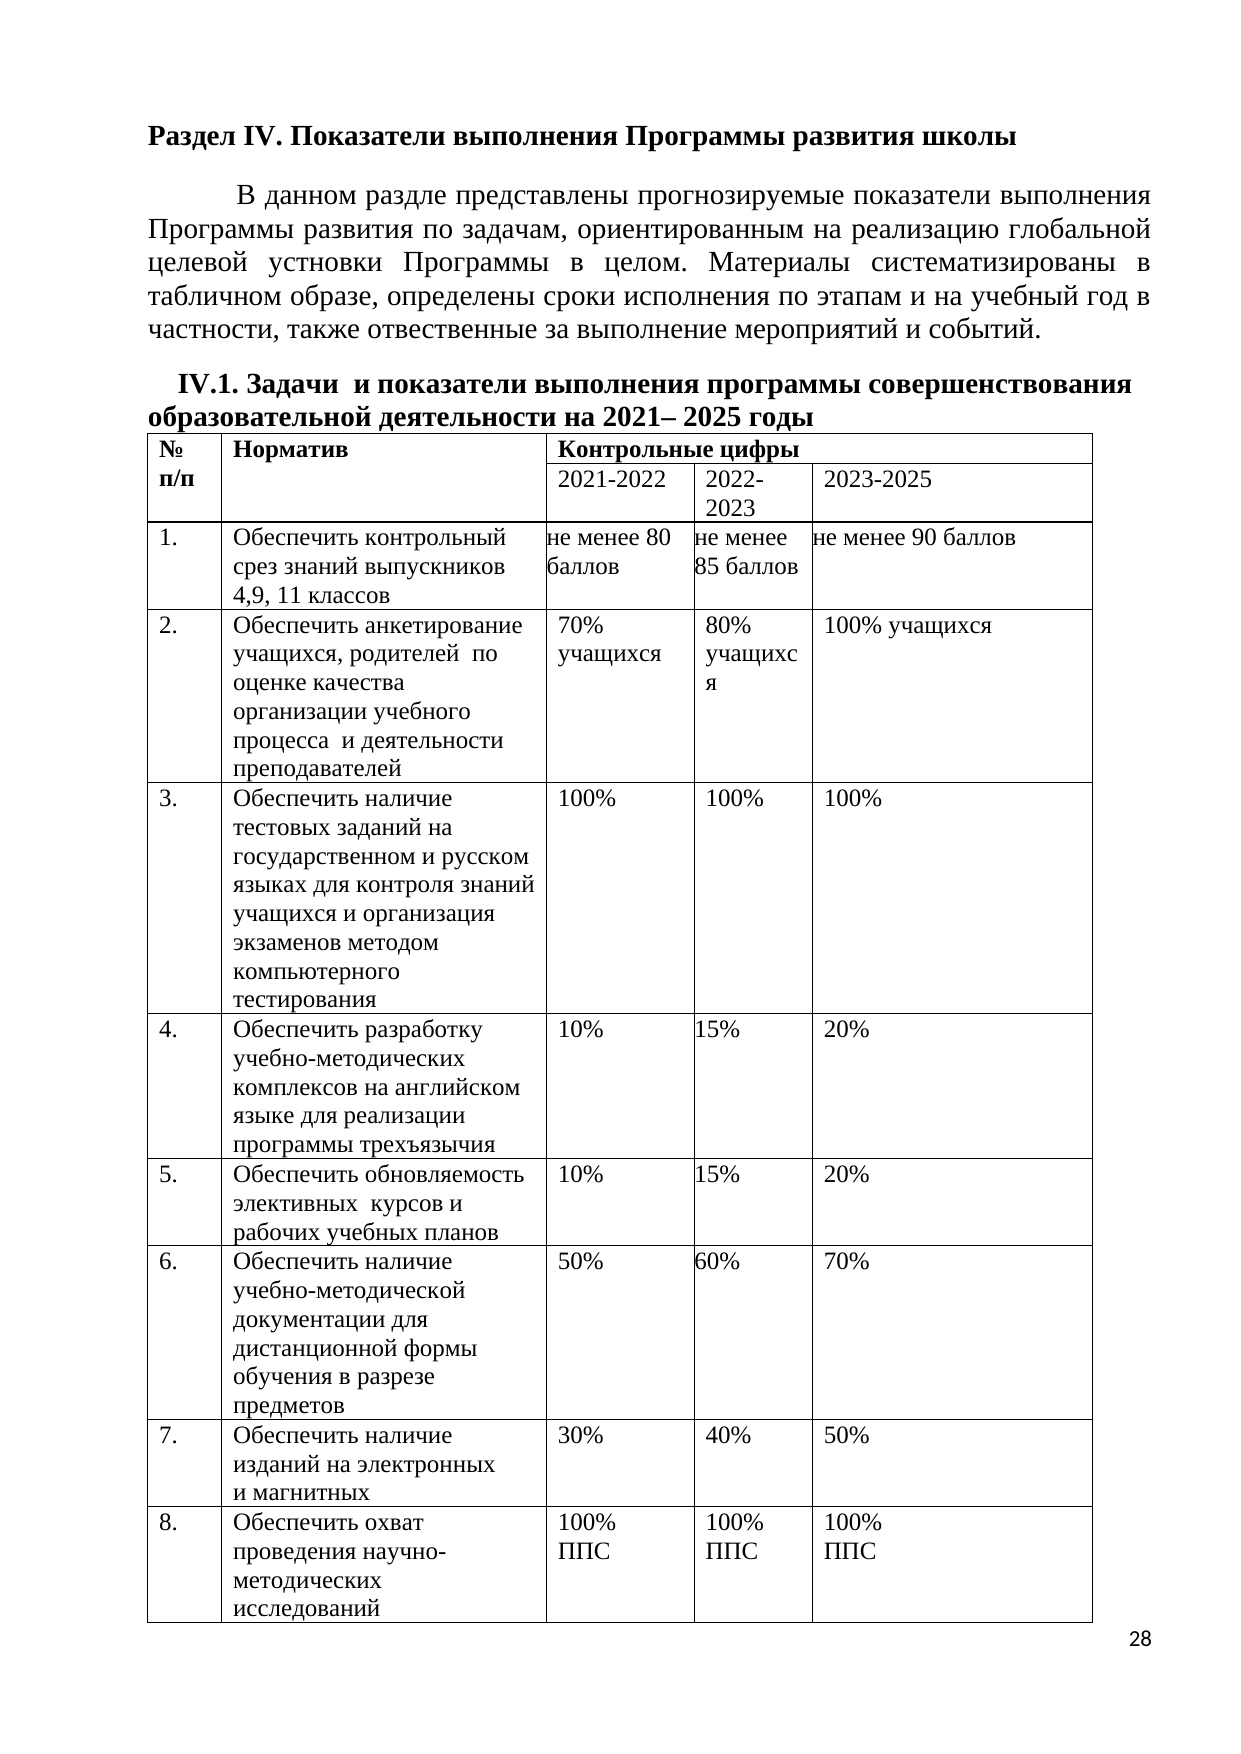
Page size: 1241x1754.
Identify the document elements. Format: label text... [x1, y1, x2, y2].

text В данном раздле представлены прогнозируемые показатели выполнения Программы развития по задачам, ориентированным на реализацию глобальной целевой устновки Программы в целом. Материалы систематизированы в табличном образе, определены сроки исполнения по этапам и на учебный год в частности, также отвественные за выполнение мероприятий и событий. [148, 177, 1152, 345]
table_cell Обеспечить наличие учебно-методической документации для дистанционной формы обучения в разрезе предметов [222, 1246, 546, 1419]
table_cell 100% [547, 783, 694, 1013]
table_cell 100% [813, 783, 1092, 1013]
table_cell 100% ППС [813, 1507, 1092, 1622]
table_cell 70% учащихся [547, 610, 694, 782]
table_cell 40% [695, 1420, 812, 1506]
table_cell 50% [547, 1246, 694, 1419]
table_cell 60% [695, 1246, 812, 1419]
table_cell 10% [547, 1014, 694, 1158]
text образовательной деятельности на 2021– 2025 годы [148, 399, 1152, 433]
table_cell не менее 85 баллов [695, 523, 812, 609]
table_cell 100% ППС [695, 1507, 812, 1622]
table_cell не менее 90 баллов [813, 523, 1092, 609]
table_cell 50% [813, 1420, 1092, 1506]
text Раздел ІV. Показатели выполнения Программы развития школы [148, 118, 1152, 152]
table_cell 2021-2022 [547, 464, 694, 521]
table_cell 70% [813, 1246, 1092, 1419]
table_cell 4. [148, 1014, 221, 1158]
table_header Норматив [222, 434, 546, 521]
table_cell Обеспечить обновляемость элективных курсов и рабочих учебных планов [222, 1159, 546, 1245]
table_cell 7. [148, 1420, 221, 1506]
table_cell 100% учащихся [813, 610, 1092, 782]
table_cell 15% [695, 1014, 812, 1158]
table_cell 100% [695, 783, 812, 1013]
table_cell 30% [547, 1420, 694, 1506]
table_cell 1. [148, 523, 221, 609]
table_cell 20% [813, 1014, 1092, 1158]
table_cell Обеспечить охват проведения научно-методических исследований [222, 1507, 546, 1622]
table_cell Обеспечить наличие изданий на электронных и магнитных [222, 1420, 546, 1506]
table_cell 2022-2023 [695, 464, 812, 521]
table_cell 20% [813, 1159, 1092, 1245]
table_cell не менее 80 баллов [547, 523, 694, 609]
table_cell 8. [148, 1507, 221, 1622]
subtitle ІV.1. Задачи и показатели выполнения программы совершенствования [177, 366, 1152, 399]
table_cell 6. [148, 1246, 221, 1419]
table_cell 5. [148, 1159, 221, 1245]
table_header Контрольные цифры [547, 434, 1092, 463]
table_cell Обеспечить разработку учебно-методических комплексов на английском языке для реализации программы трехъязычия [222, 1014, 546, 1158]
table_cell 80% учащихся [695, 610, 812, 782]
table_cell 15% [695, 1159, 812, 1245]
table_cell 2023-2025 [813, 464, 1092, 521]
table_header № п/п [148, 434, 221, 521]
table_cell 100% ППС [547, 1507, 694, 1622]
table_cell Обеспечить наличие тестовых заданий на государственном и русском языках для контроля знаний учащихся и организация экзаменов методом компьютерного тестирования [222, 783, 546, 1013]
table_cell 2. [148, 610, 221, 782]
table_cell 3. [148, 783, 221, 1013]
table_cell Обеспечить анкетирование учащихся, родителей по оценке качества организации учебного процесса и деятельности преподавателей [222, 610, 546, 782]
table_cell Обеспечить контрольный срез знаний выпускников 4,9, 11 классов [222, 523, 546, 609]
table_cell 10% [547, 1159, 694, 1245]
